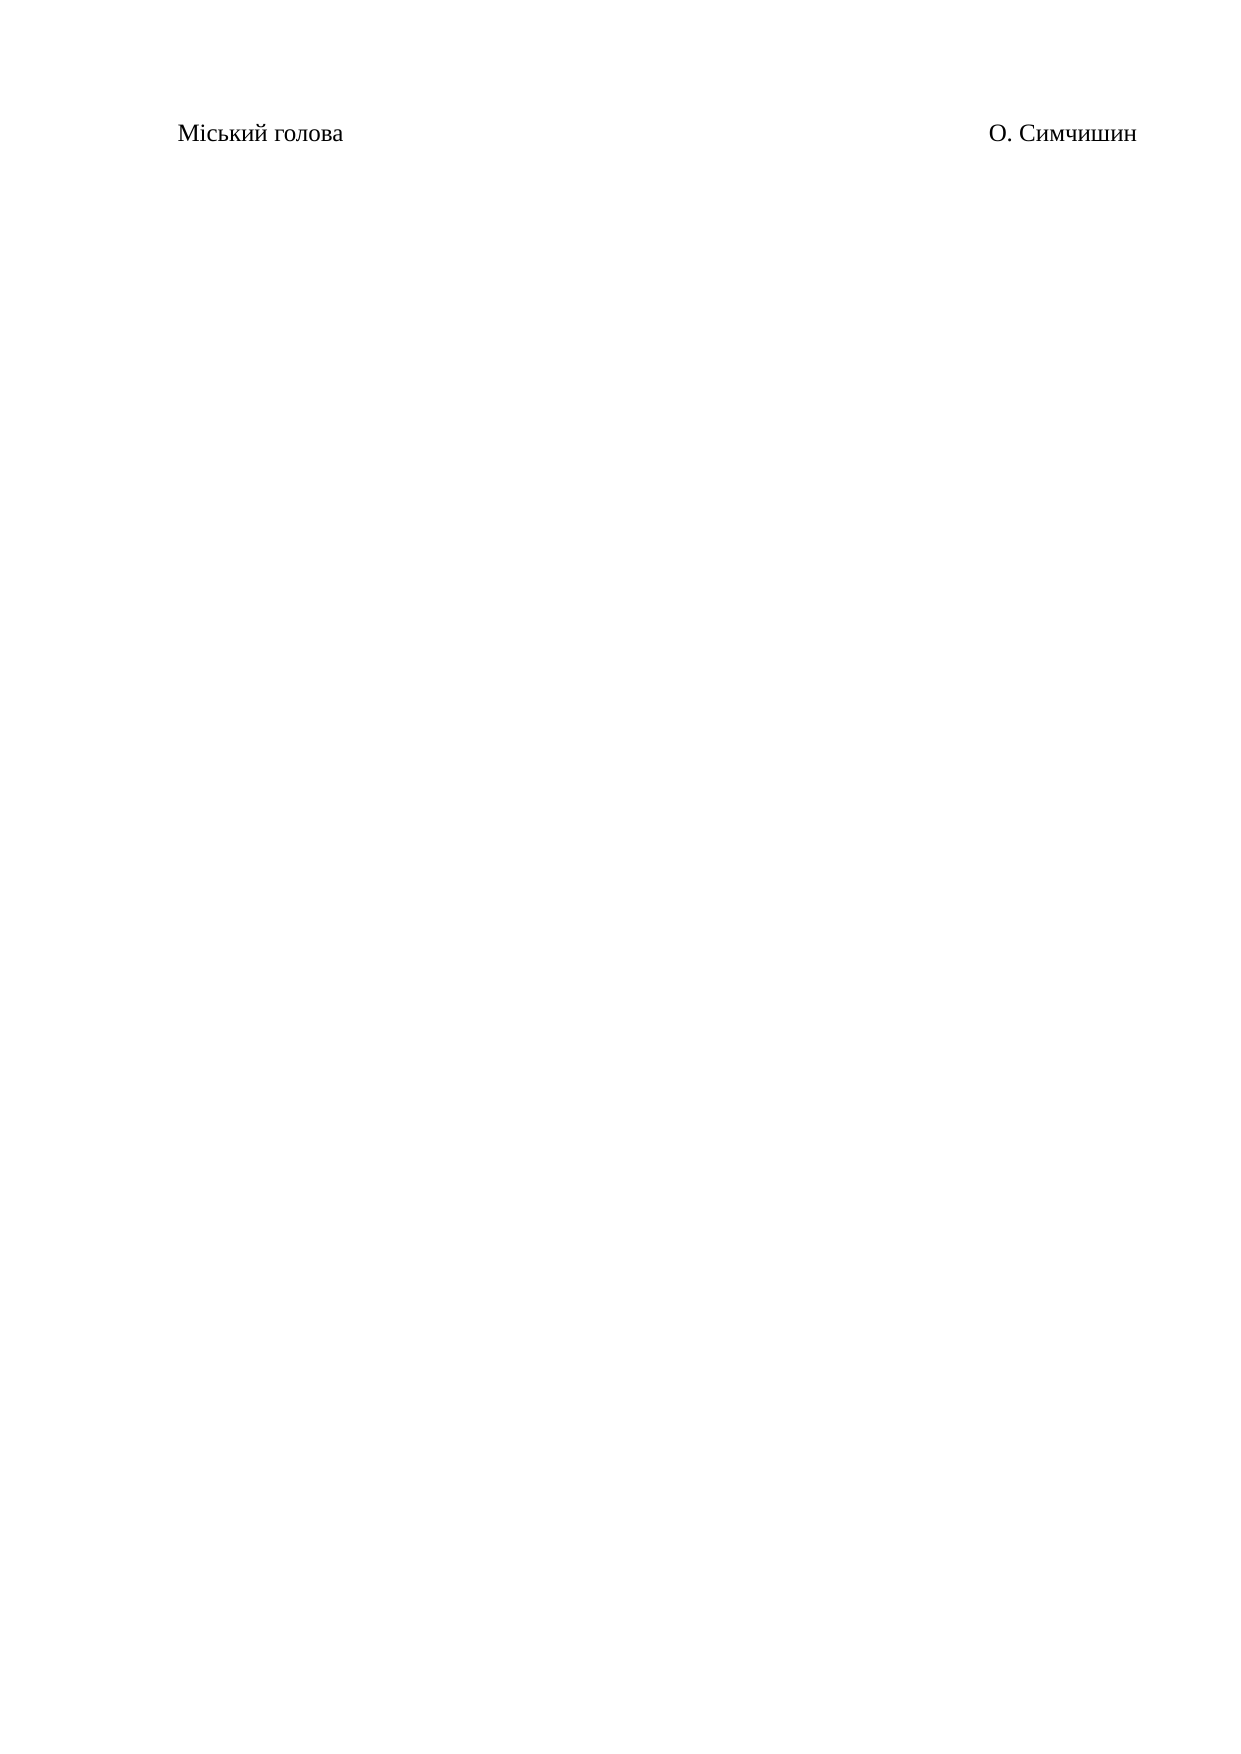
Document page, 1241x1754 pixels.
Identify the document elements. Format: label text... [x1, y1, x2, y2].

text Міський голова О. Симчишин [177, 118, 1181, 147]
